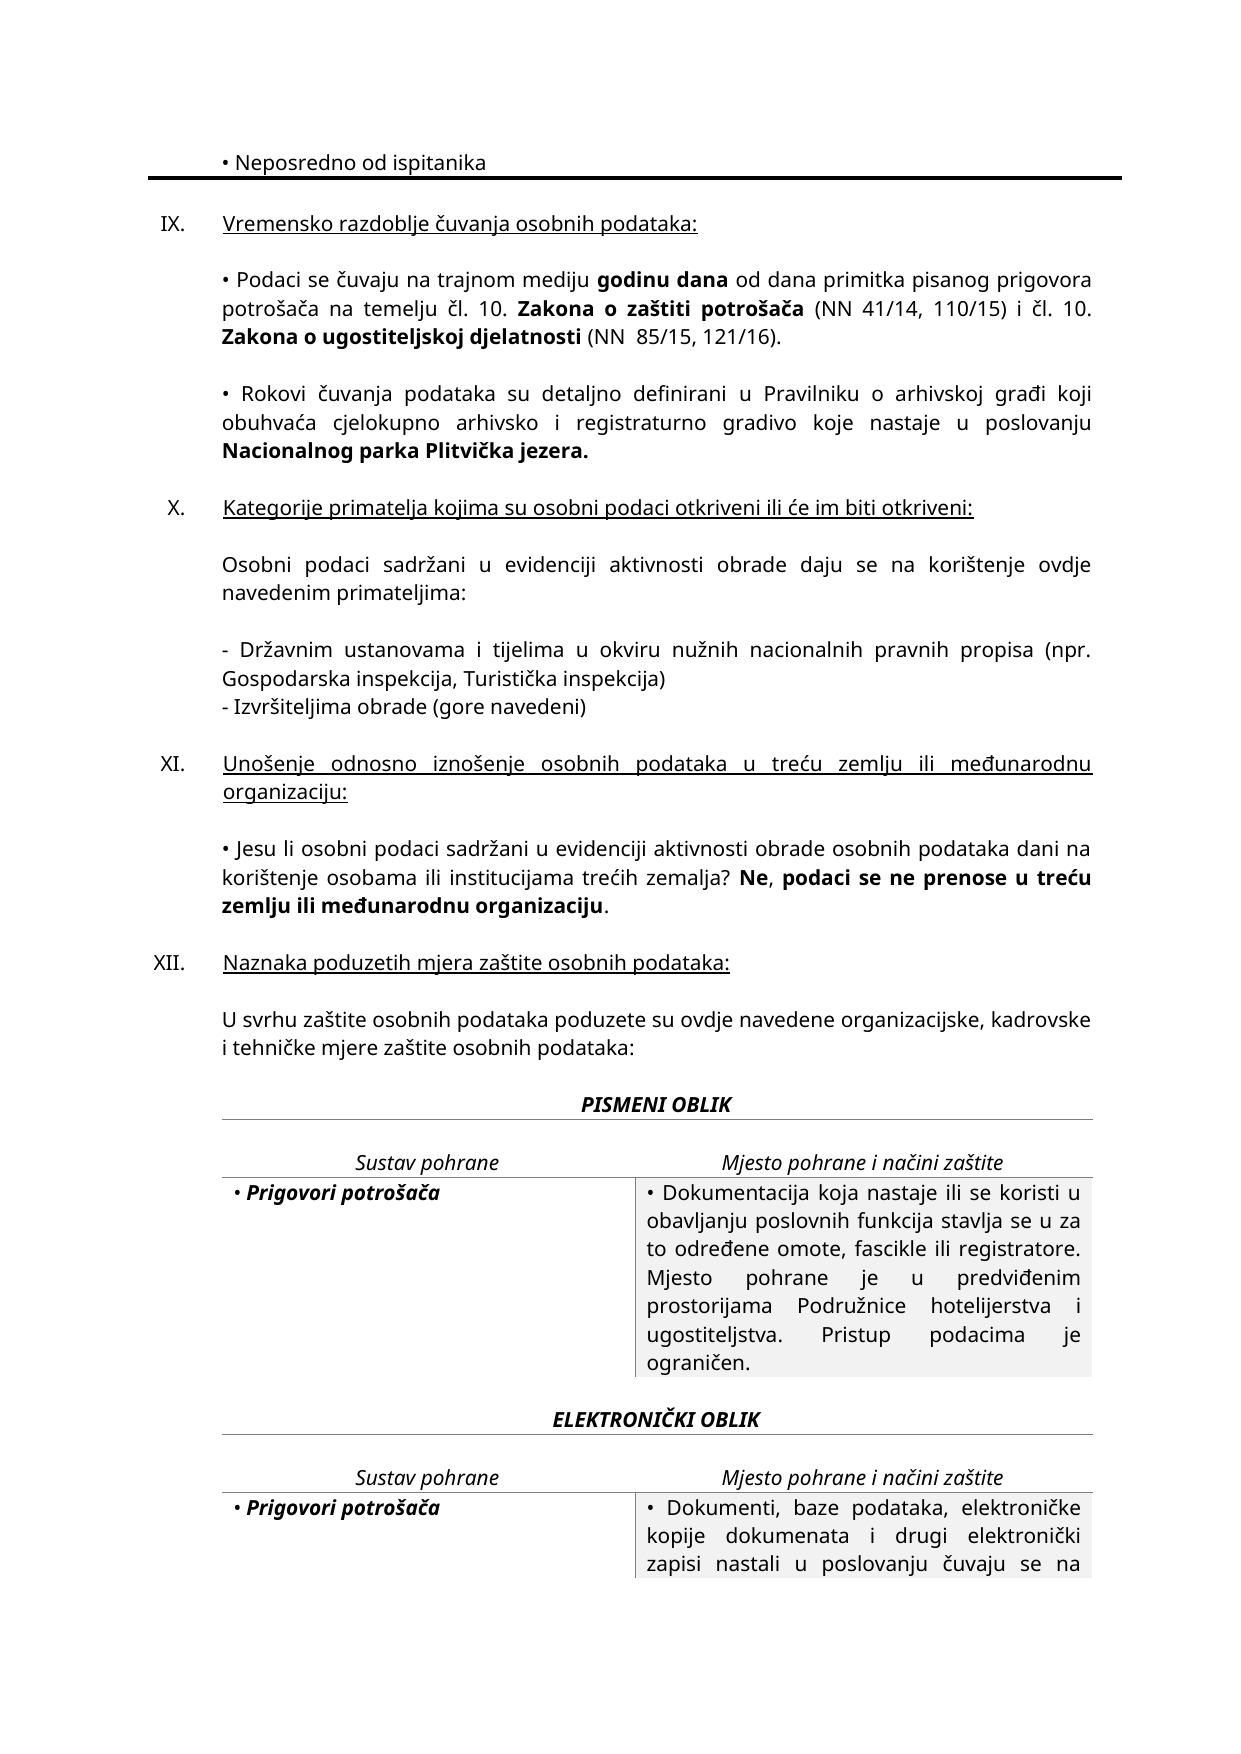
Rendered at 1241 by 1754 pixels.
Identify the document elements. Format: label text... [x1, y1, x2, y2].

text • Neposredno od ispitanika [221, 148, 1092, 176]
text U svrhu zaštite osobnih podataka poduzete su ovdje navedene organizacijske, kadrovske i tehničke mjere zaštite osobnih podataka: [222, 1005, 1092, 1062]
text • Jesu li osobni podaci sadržani u evidenciji aktivnosti obrade osobnih podataka dani na korištenje osobama ili institucijama trećih zemalja? Ne, podaci se ne prenose u treću zemlju ili međunarodnu organizaciju. [222, 834, 1092, 920]
list Kategorije primatelja kojima su osobni podaci otkriveni ili će im biti otkriveni: [185, 493, 1092, 522]
text Osobni podaci sadržani u evidenciji aktivnosti obrade daju se na korištenje ovdje navedenim primateljima: [222, 550, 1092, 607]
text • Rokovi čuvanja podataka su detaljno definirani u Pravilniku o arhivskoj građi koji obuhvaća cjelokupno arhivsko i registraturno gradivo koje nastaje u poslovanju Nacionalnog parka Plitvička jezera. [222, 379, 1092, 465]
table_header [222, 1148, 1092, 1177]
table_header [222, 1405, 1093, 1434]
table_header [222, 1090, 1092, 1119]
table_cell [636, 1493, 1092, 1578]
list Unošenje odnosno iznošenje osobnih podataka u treću zemlju ili međunarodnu organizaciju: [185, 749, 1092, 806]
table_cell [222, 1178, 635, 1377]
text - Državnim ustanovama i tijelima u okviru nužnih nacionalnih pravnih propisa (npr. Gospodarska inspekcija, Turistička inspekcija) [222, 635, 1092, 692]
list Naznaka poduzetih mjera zaštite osobnih podataka: [185, 948, 1092, 977]
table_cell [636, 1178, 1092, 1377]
list Vremensko razdoblje čuvanja osobnih podataka: [185, 209, 1092, 237]
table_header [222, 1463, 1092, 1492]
text • Podaci se čuvaju na trajnom mediju godinu dana od dana primitka pisanog prigovora potrošača na temelju čl. 10. Zakona o zaštiti potrošača (NN 41/14, 110/15) i čl. 10. Zakona o ugostiteljskoj djelatnosti (NN 85/15, 121/16). [222, 266, 1092, 351]
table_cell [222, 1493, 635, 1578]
text - Izvršiteljima obrade (gore navedeni) [222, 692, 1092, 721]
